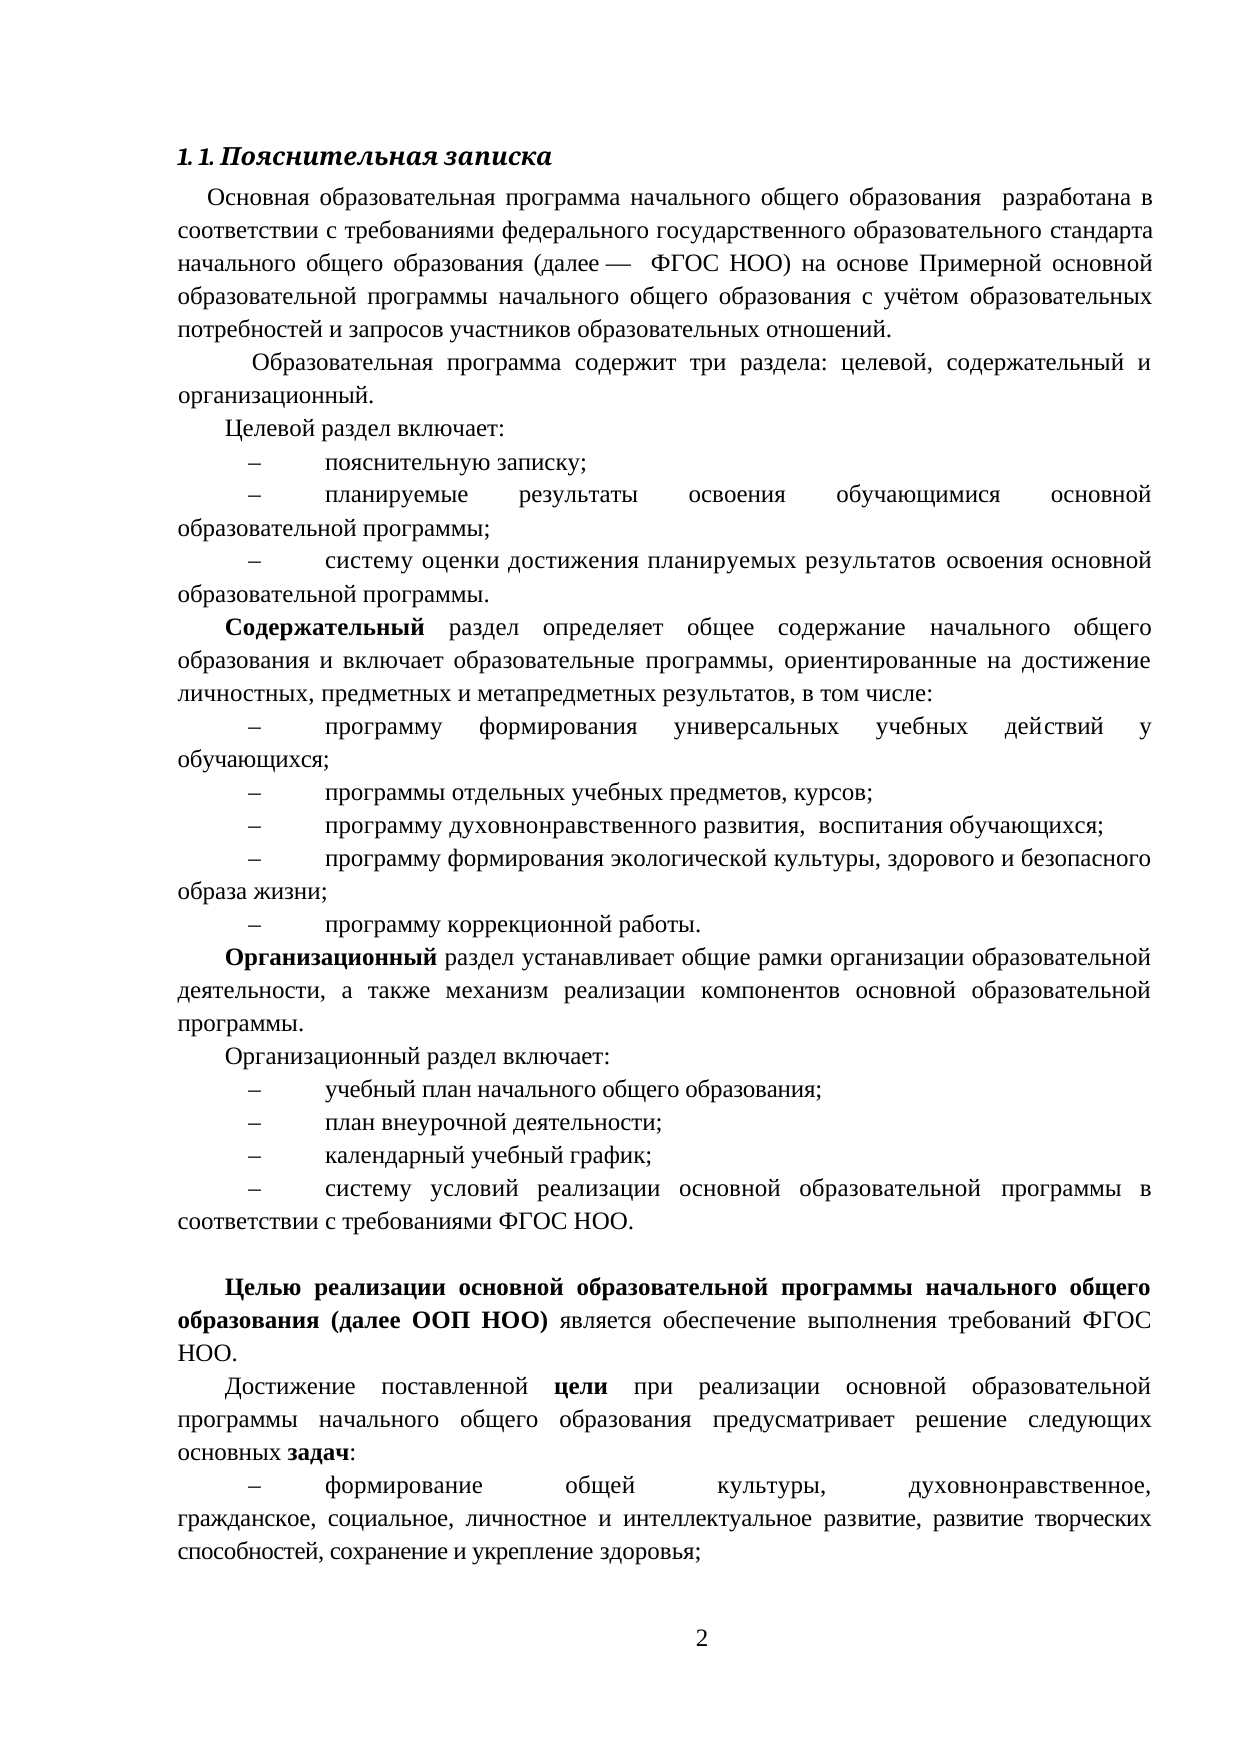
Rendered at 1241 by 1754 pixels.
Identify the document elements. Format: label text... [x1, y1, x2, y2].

list учебный план начального общего образования; [177, 1074, 1152, 1103]
text Образовательная программа содержит три раздела: целевой, содержательный и организационный. [178, 347, 1152, 409]
list программу формирования универсальных учебных действий у обучающихся; [177, 711, 1152, 772]
list формирование общей культуры, духовно­нравственное, гражданское, социальное, личностное и интеллектуальное развитие, развитие творческих способностей, сохранение и укрепление здоровья; [177, 1470, 1152, 1565]
list план внеурочной деятельности; [177, 1107, 1152, 1136]
list программу коррекционной работы. [177, 909, 1152, 938]
list планируемые результаты освоения обучающимися основной образовательной программы; [177, 479, 1152, 541]
text Основная образовательная программа начального общего образования разработана в соответствии с требованиями федерального государственного образовательного стандарта начального общего образования (далее — ФГОС НОО) на основе Примерной основной образовательной программы начального общего образования с учётом образовательных потребностей и запросов участников образовательных отношений. [177, 182, 1153, 343]
text Достижение поставленной цели при реализации основной образовательной программы начального общего образования предусматривает решение следующих основных задач: [177, 1371, 1152, 1466]
list пояснительную записку; [177, 447, 1152, 475]
text Содержательный раздел определяет общее содержание начального общего образования и включает образовательные программы, ориентированные на достижение личностных, предметных и метапредметных результатов, в том числе: [177, 612, 1152, 706]
list программы отдельных учебных предметов, курсов; [177, 777, 1152, 806]
list программу формирования экологической культуры, здорового и безопасного образа жизни; [177, 843, 1152, 904]
list календарный учебный график; [177, 1140, 1152, 1169]
text Организационный раздел включает: [177, 1041, 1152, 1070]
list систему условий реализации основной образовательной программы в соответствии с требованиями ФГОС НОО. [177, 1173, 1152, 1235]
text Организационный раздел устанавливает общие рамки организации образовательной деятельности, а также механизм реализации компонентов основной образовательной программы. [177, 942, 1152, 1037]
text Целевой раздел включает: [177, 413, 1152, 442]
list систему оценки достижения планируемых результатов освоения основной образовательной программы. [177, 546, 1152, 607]
text Целью реализации основной образовательной программы начального общего образования (далее ООП НОО) является обеспечение выполнения требований ФГОС НОО. [177, 1272, 1152, 1367]
list программу духовно­нравственного развития, воспитания обучающихся; [177, 810, 1152, 838]
text 1. 1. Пояснительная записка [177, 143, 1152, 172]
